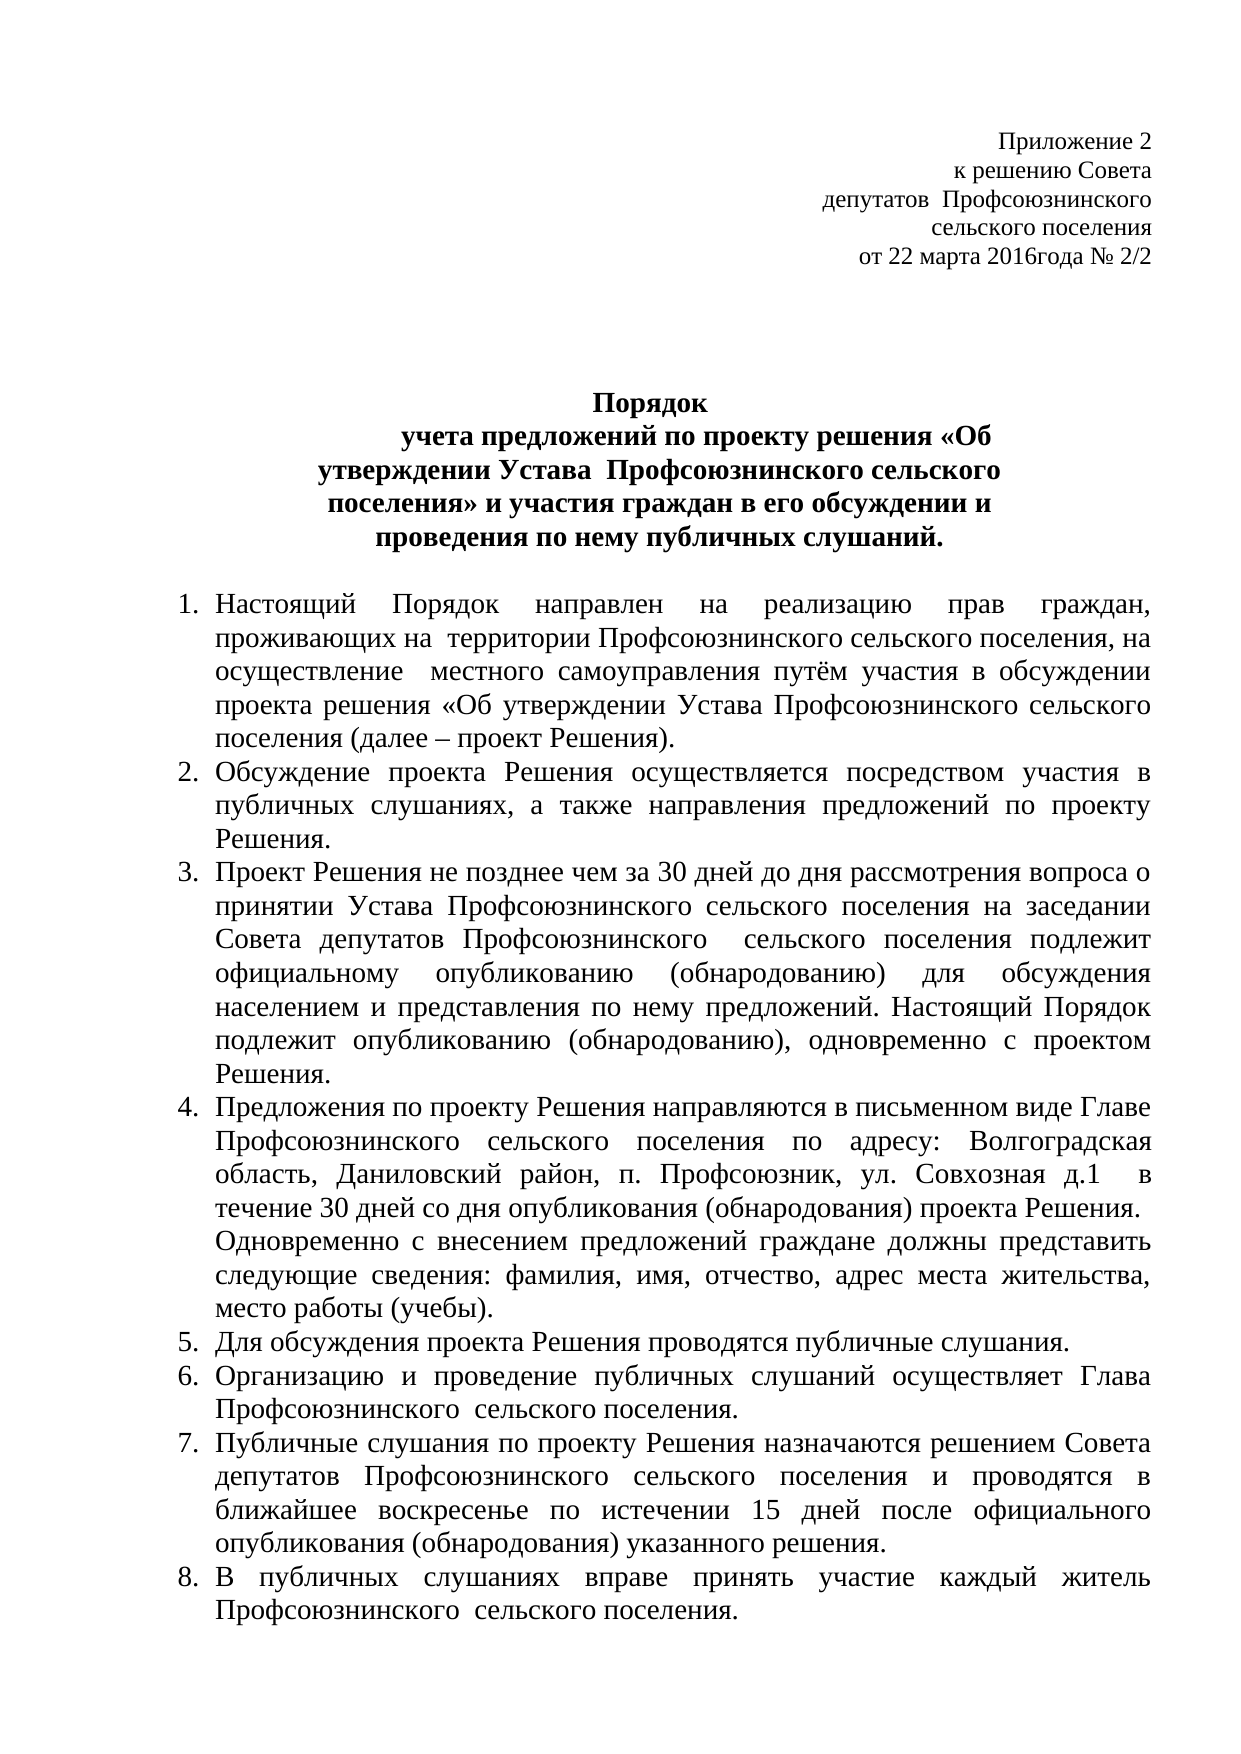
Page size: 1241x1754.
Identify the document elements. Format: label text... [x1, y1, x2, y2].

list Публичные слушания по проекту Решения назначаются решением Совета депутатов Профсоюзнинского сельского поселения и проводятся в ближайшее воскресенье по истечении 15 дней после официального опубликования (обнародования) указанного решения. [177, 1425, 1152, 1559]
list Организацию и проведение публичных слушаний осуществляет Глава Профсоюзнинского сельского поселения. [177, 1358, 1152, 1425]
list Проект Решения не позднее чем за 30 дней до дня рассмотрения вопроса о принятии Устава Профсоюзнинского сельского поселения на заседании Совета депутатов Профсоюзнинского сельского поселения подлежит официальному опубликованию (обнародованию) для обсуждения населением и представления по нему предложений. Настоящий Порядок подлежит опубликованию (обнародованию), одновременно с проектом Решения. [177, 854, 1152, 1089]
list Обсуждение проекта Решения осуществляется посредством участия в публичных слушаниях, а также направления предложений по проекту Решения. [177, 754, 1152, 854]
text Одновременно с внесением предложений граждане должны представить следующие сведения: фамилия, имя, отчество, адрес места жительства, место работы (учебы). [215, 1223, 1152, 1324]
text Приложение 2 [177, 126, 1152, 155]
list Настоящий Порядок направлен на реализацию прав граждан, проживающих на территории Профсоюзнинского сельского поселения, на осуществление местного самоуправления путём участия в обсуждении проекта решения «Об утверждении Устава Профсоюзнинского сельского поселения (далее – проект Решения). [177, 586, 1152, 754]
list В публичных слушаниях вправе принять участие каждый житель Профсоюзнинского сельского поселения. [177, 1559, 1152, 1626]
list Предложения по проекту Решения направляются в письменном виде Главе Профсоюзнинского сельского поселения по адресу: Волгоградская область, Даниловский район, п. Профсоюзник, ул. Совхозная д.1 в течение 30 дней со дня опубликования (обнародования) проекта Решения. [177, 1089, 1152, 1223]
text от 22 марта 2016года № 2/2 [177, 241, 1152, 270]
text депутатов Профсоюзнинского сельского поселения [777, 184, 1152, 241]
list Для обсуждения проекта Решения проводятся публичные слушания. [177, 1324, 1152, 1358]
text к решению Совета [777, 155, 1152, 184]
text учета предложений по проекту решения «Об утверждении Устава Профсоюзнинского сельского поселения» и участия граждан в его обсуждении и проведения по нему публичных слушаний. [290, 418, 1029, 553]
text Порядок [290, 385, 1010, 418]
